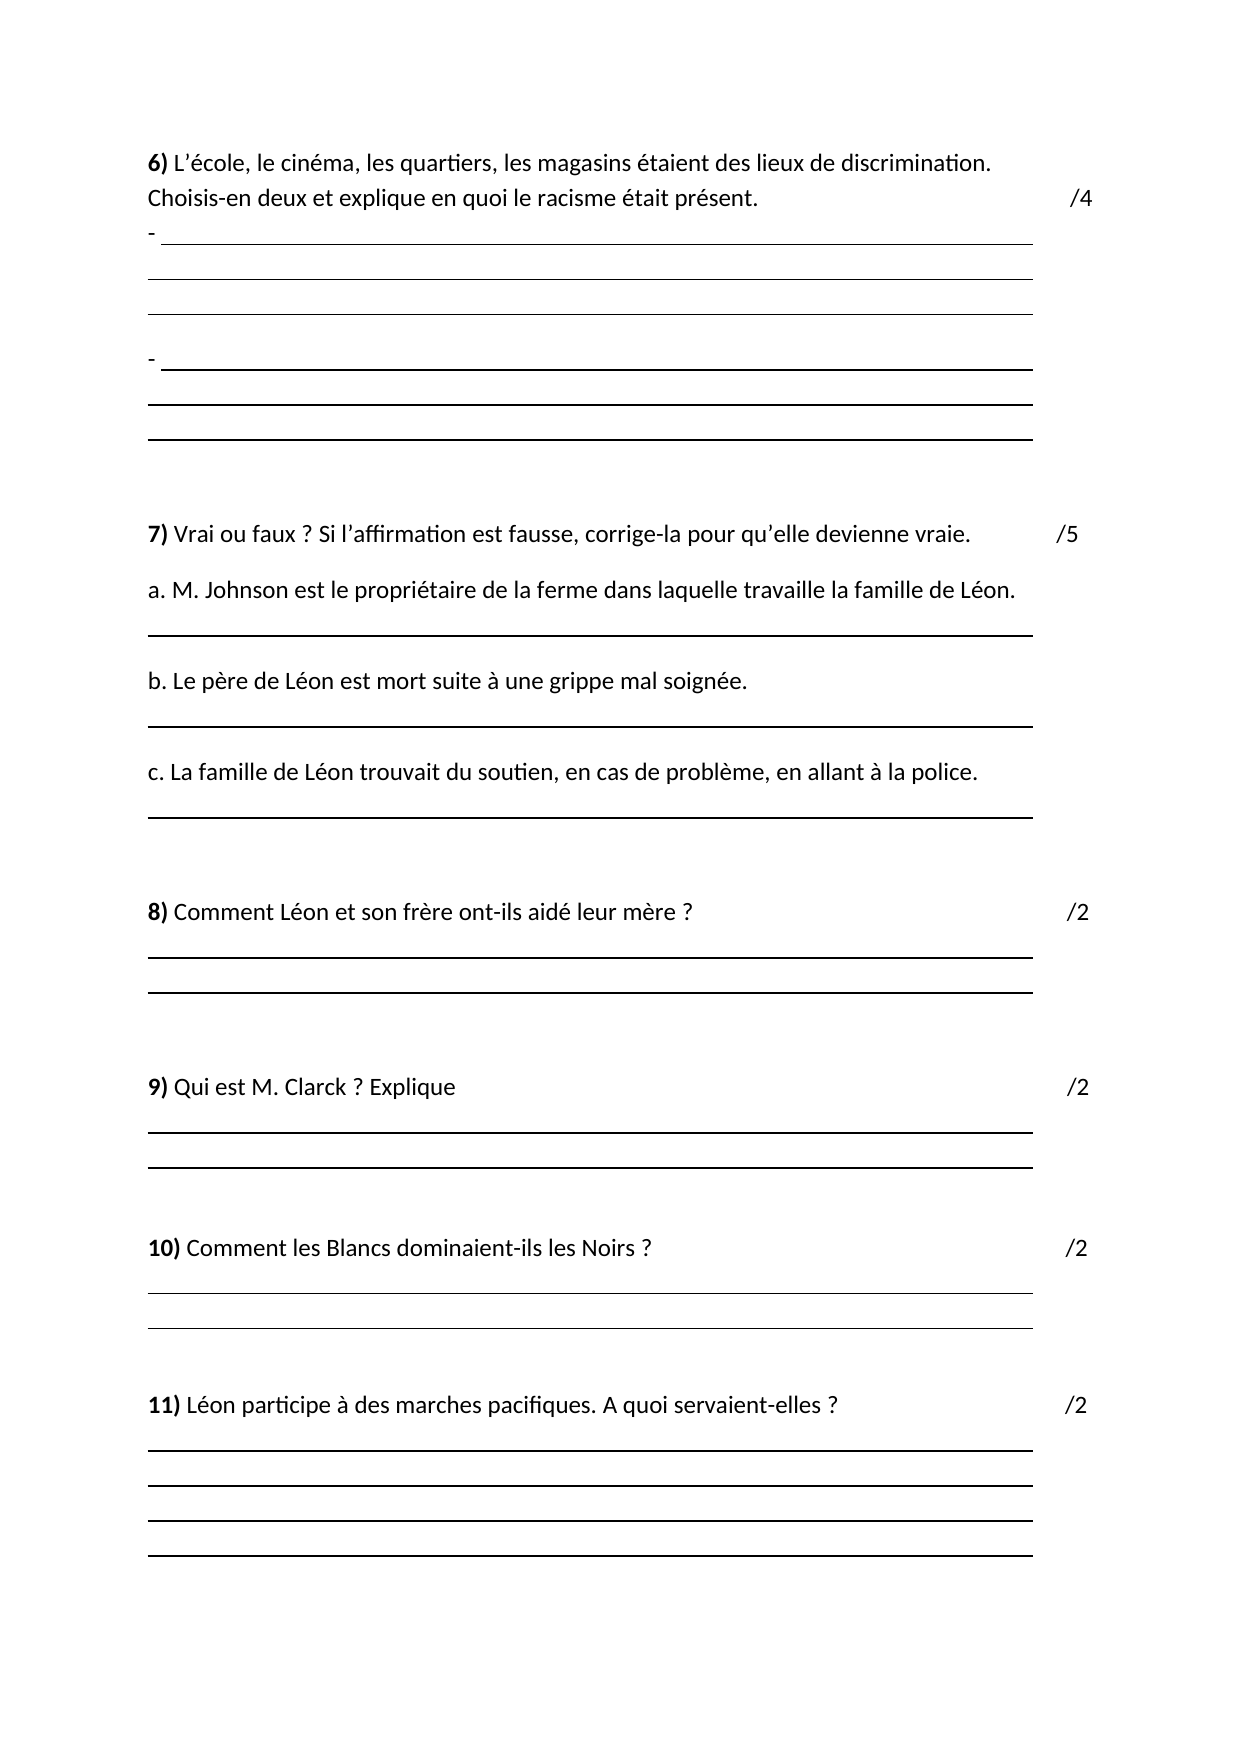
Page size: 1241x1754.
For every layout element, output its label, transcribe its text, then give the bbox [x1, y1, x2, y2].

text 10) Comment les Blancs dominaient-ils les Noirs ? /2 [148, 1197, 1093, 1364]
text - 7) Vrai ou faux ? Si l’affirmation est fausse, corrige-la pour qu’elle devienne vraie. /5 [148, 343, 1093, 549]
text b. Le père de Léon est mort suite à une grippe mal soignée. [148, 665, 1093, 731]
text 6) L’école, le cinéma, les quartiers, les magasins étaient des lieux de discrimination. Choisis-en deux et explique en quoi le racisme était présent. /4 - [148, 148, 1093, 318]
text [148, 1389, 1093, 1595]
text c. La famille de Léon trouvait du soutien, en cas de problème, en allant à la police. 8) Comment Léon et son frère ont-ils aidé leur mère ? /2 9) Qui est M. Clarck ? Explique /2 [148, 756, 1093, 1171]
text a. M. Johnson est le propriétaire de la ferme dans laquelle travaille la famille de Léon. [148, 574, 1093, 640]
